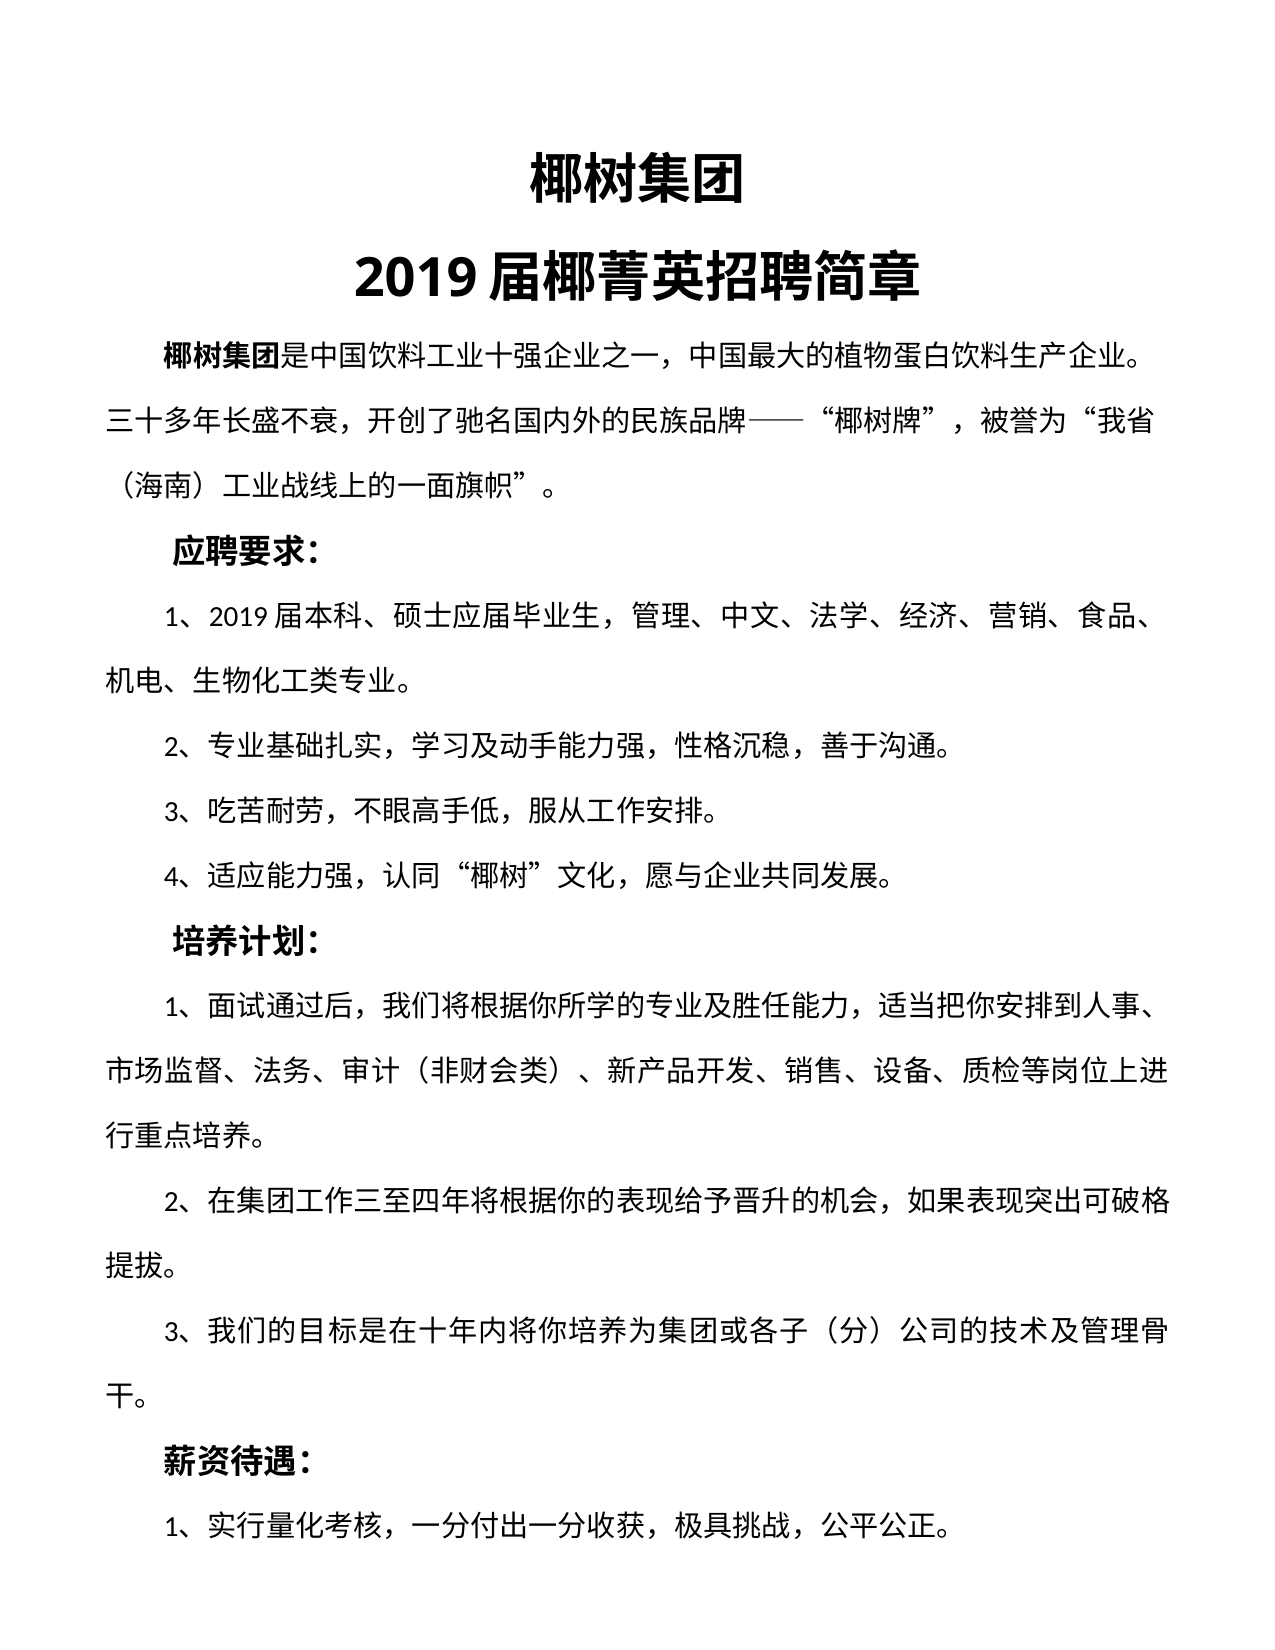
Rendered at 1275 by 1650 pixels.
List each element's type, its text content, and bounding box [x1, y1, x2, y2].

list 在集团工作三至四年将根据你的表现给予晋升的机会，如果表现突出可破格提拔。 [105, 1166, 1170, 1296]
text 培养计划： [105, 906, 1170, 971]
list 专业基础扎实，学习及动手能力强，性格沉稳，善于沟通。 [105, 711, 1170, 776]
list 我们的目标是在十年内将你培养为集团或各子（分）公司的技术及管理骨干。 [105, 1296, 1170, 1426]
text 椰树集团是中国饮料工业十强企业之一，中国最大的植物蛋白饮料生产企业。三十多年长盛不衰，开创了驰名国内外的民族品牌——“椰树牌”，被誉为“我省（海南）工业战线上的一面旗帜”。 [105, 321, 1170, 516]
text 薪资待遇： [105, 1426, 1170, 1491]
list 吃苦耐劳，不眼高手低，服从工作安排。 [105, 776, 1170, 841]
text 椰树集团 [105, 126, 1170, 224]
text 应聘要求： [105, 516, 1170, 581]
text 2019届椰菁英招聘简章 [105, 224, 1170, 321]
list 适应能力强，认同“椰树”文化，愿与企业共同发展。 [105, 841, 1170, 906]
list 面试通过后，我们将根据你所学的专业及胜任能力，适当把你安排到人事、市场监督、法务、审计（非财会类）、新产品开发、销售、设备、质检等岗位上进行重点培养。 [105, 971, 1170, 1166]
text 1、2019届本科、硕士应届毕业生，管理、中文、法学、经济、营销、食品、机电、生物化工类专业。 [105, 581, 1170, 711]
list 实行量化考核，一分付出一分收获，极具挑战，公平公正。 [105, 1491, 1170, 1556]
